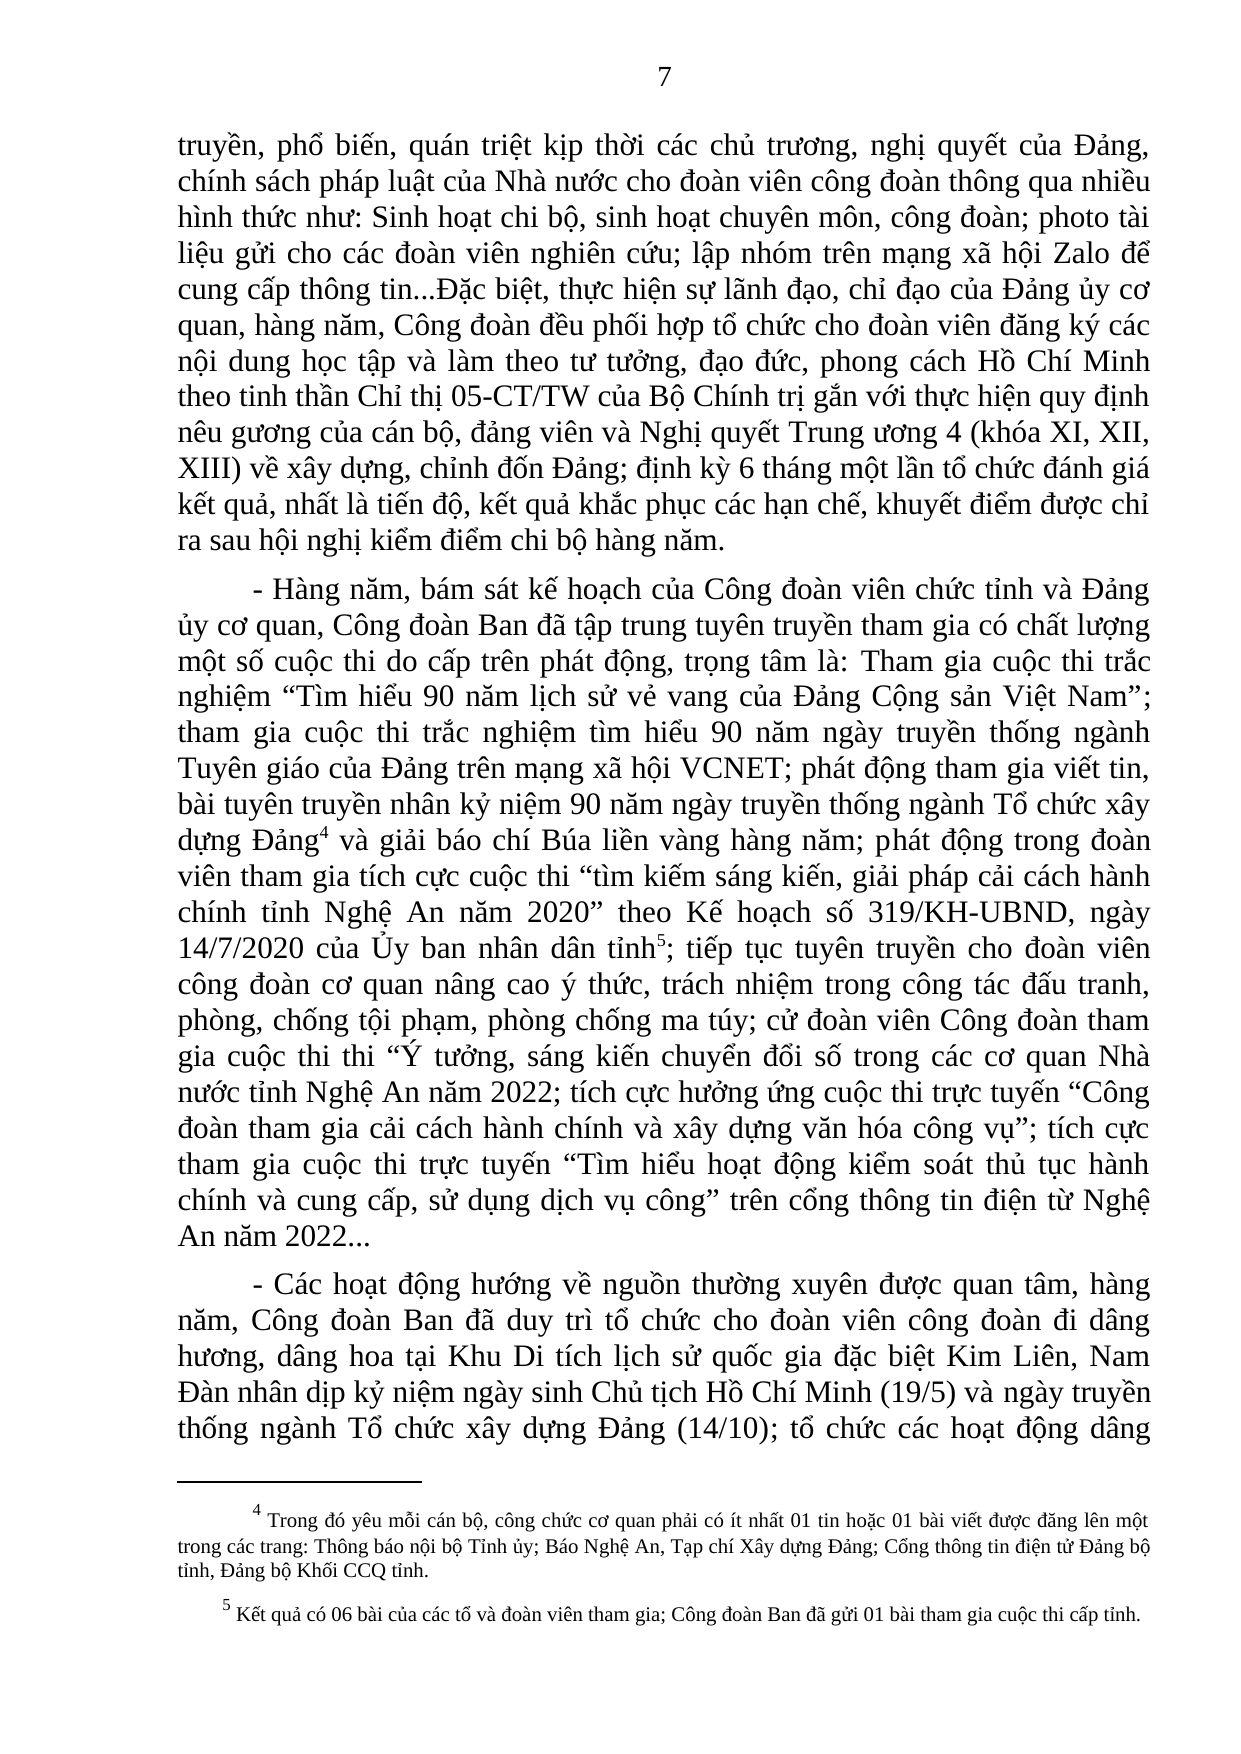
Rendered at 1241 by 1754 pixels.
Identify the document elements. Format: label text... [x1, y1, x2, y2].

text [177, 1265, 1152, 1445]
text - Hàng năm, bám sát kế hoạch của Công đoàn viên chức tỉnh và Đảng ủy cơ quan, Công đoàn Ban đã tập trung tuyên truyền tham gia có chất lượng một số cuộc thi do cấp trên phát động, trọng tâm là: Tham gia cuộc thi trắc nghiệm “Tìm hiểu 90 năm lịch sử vẻ vang của Đảng Cộng sản Việt Nam”; tham gia cuộc thi trắc nghiệm tìm hiểu 90 năm ngày truyền thống ngành Tuyên giáo của Đảng trên mạng xã hội VCNET; phát động tham gia viết tin, bài tuyên truyền nhân kỷ niệm 90 năm ngày truyền thống ngành Tổ chức xây dựng Đảng và giải báo chí Búa liền vàng hàng năm; phát động trong đoàn viên tham gia tích cực cuộc thi “tìm kiếm sáng kiến, giải pháp cải cách hành chính tỉnh Nghệ An năm 2020” theo Kế hoạch số 319/KH-UBND, ngày 14/7/2020 của Ủy ban nhân dân tỉnh; tiếp tục tuyên truyền cho đoàn viên công đoàn cơ quan nâng cao ý thức, trách nhiệm trong công tác đấu tranh, phòng, chống tội phạm, phòng chống ma túy; cử đoàn viên Công đoàn tham gia cuộc thi thi “Ý tưởng, sáng kiến chuyển đổi số trong các cơ quan Nhà nước tỉnh Nghệ An năm 2022; tích cực hưởng ứng cuộc thi trực tuyến “Công đoàn tham gia cải cách hành chính và xây dựng văn hóa công vụ”; tích cực tham gia cuộc thi trực tuyến “Tìm hiểu hoạt động kiểm soát thủ tục hành chính và cung cấp, sử dụng dịch vụ công” trên cổng thông tin điện từ Nghệ An năm 2022... [177, 570, 1152, 1253]
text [177, 126, 1152, 557]
